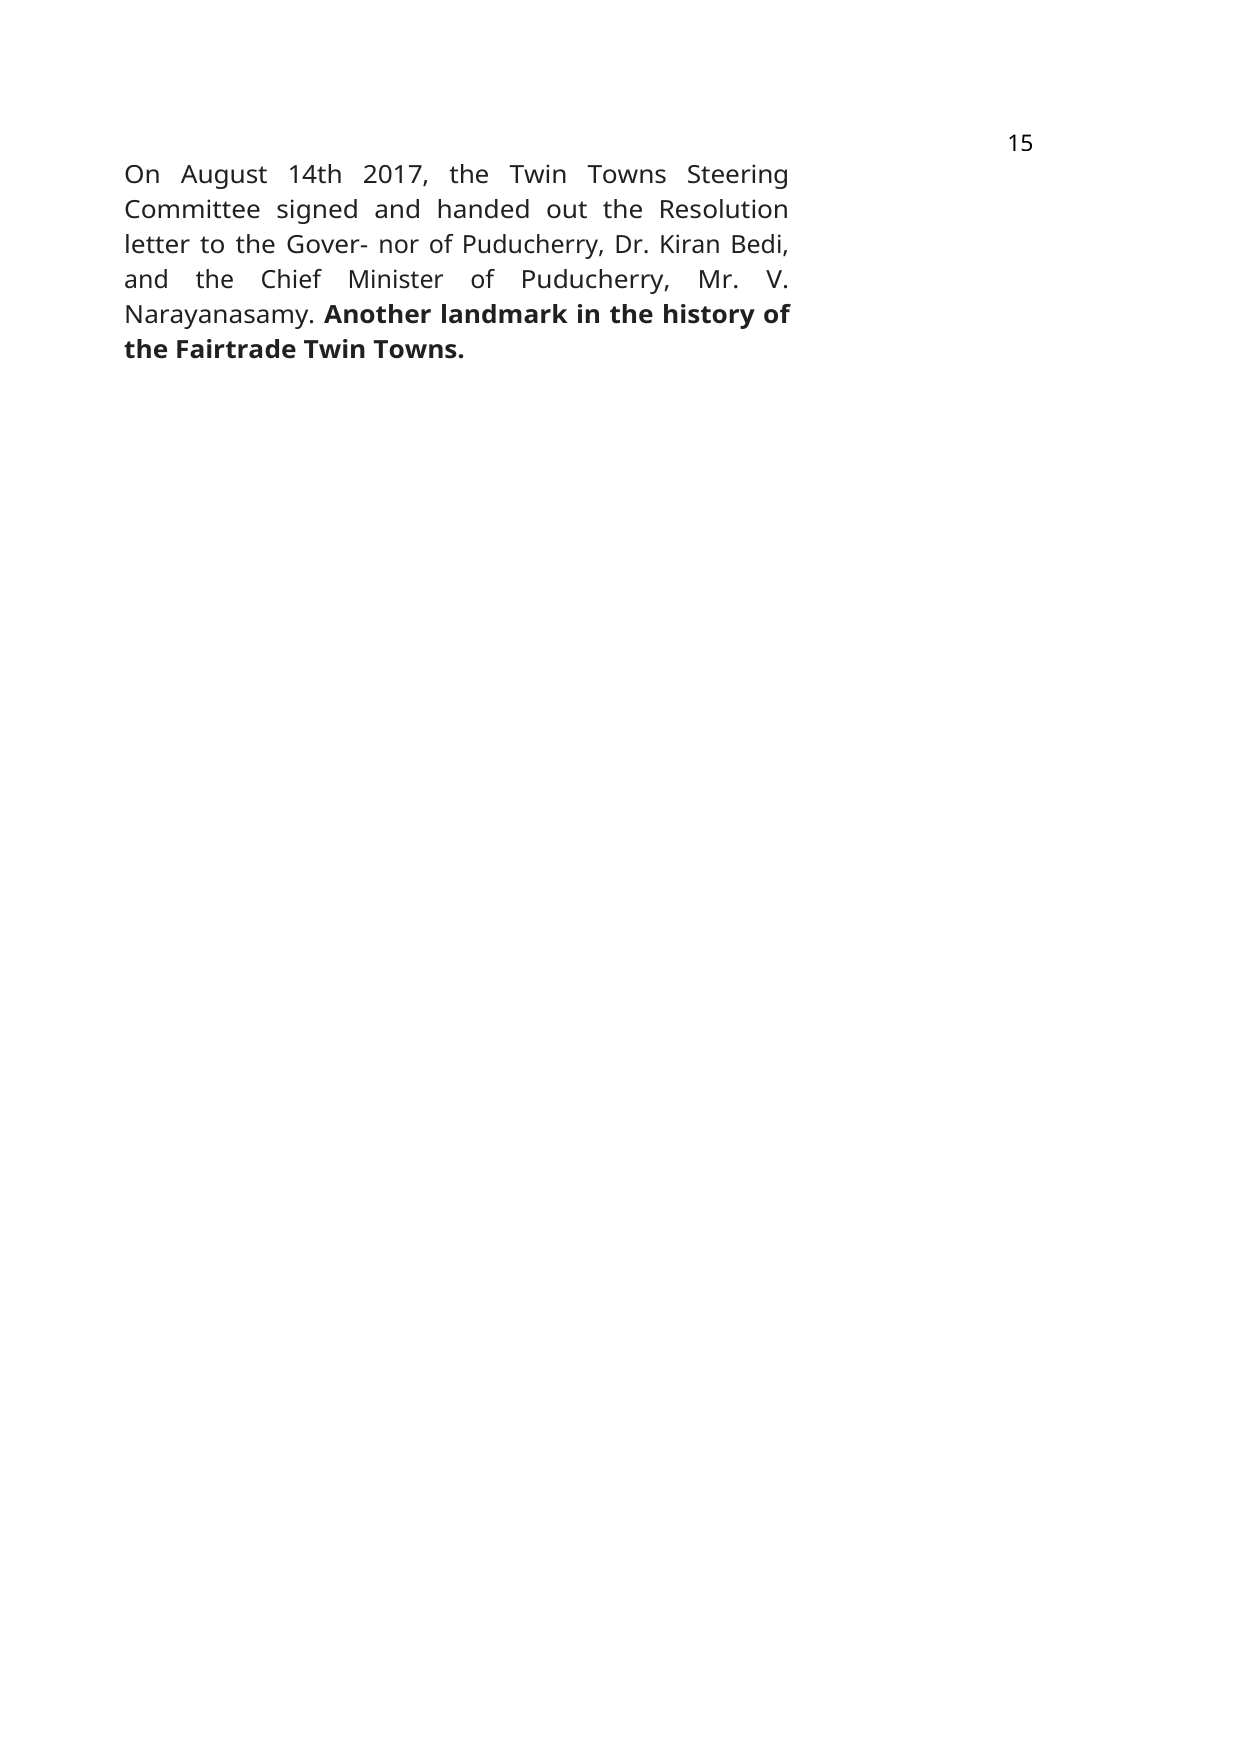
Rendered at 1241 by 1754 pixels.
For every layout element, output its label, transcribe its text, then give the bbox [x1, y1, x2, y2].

text On August 14th 2017, the Twin Towns Steering Committee signed and handed out the Resolution letter to the Gover- nor of Puducherry, Dr. Kiran Bedi, and the Chief Minister of Puducherry, Mr. V. Narayanasamy. Another landmark in the history of the Fairtrade Twin Towns. [124, 156, 789, 365]
